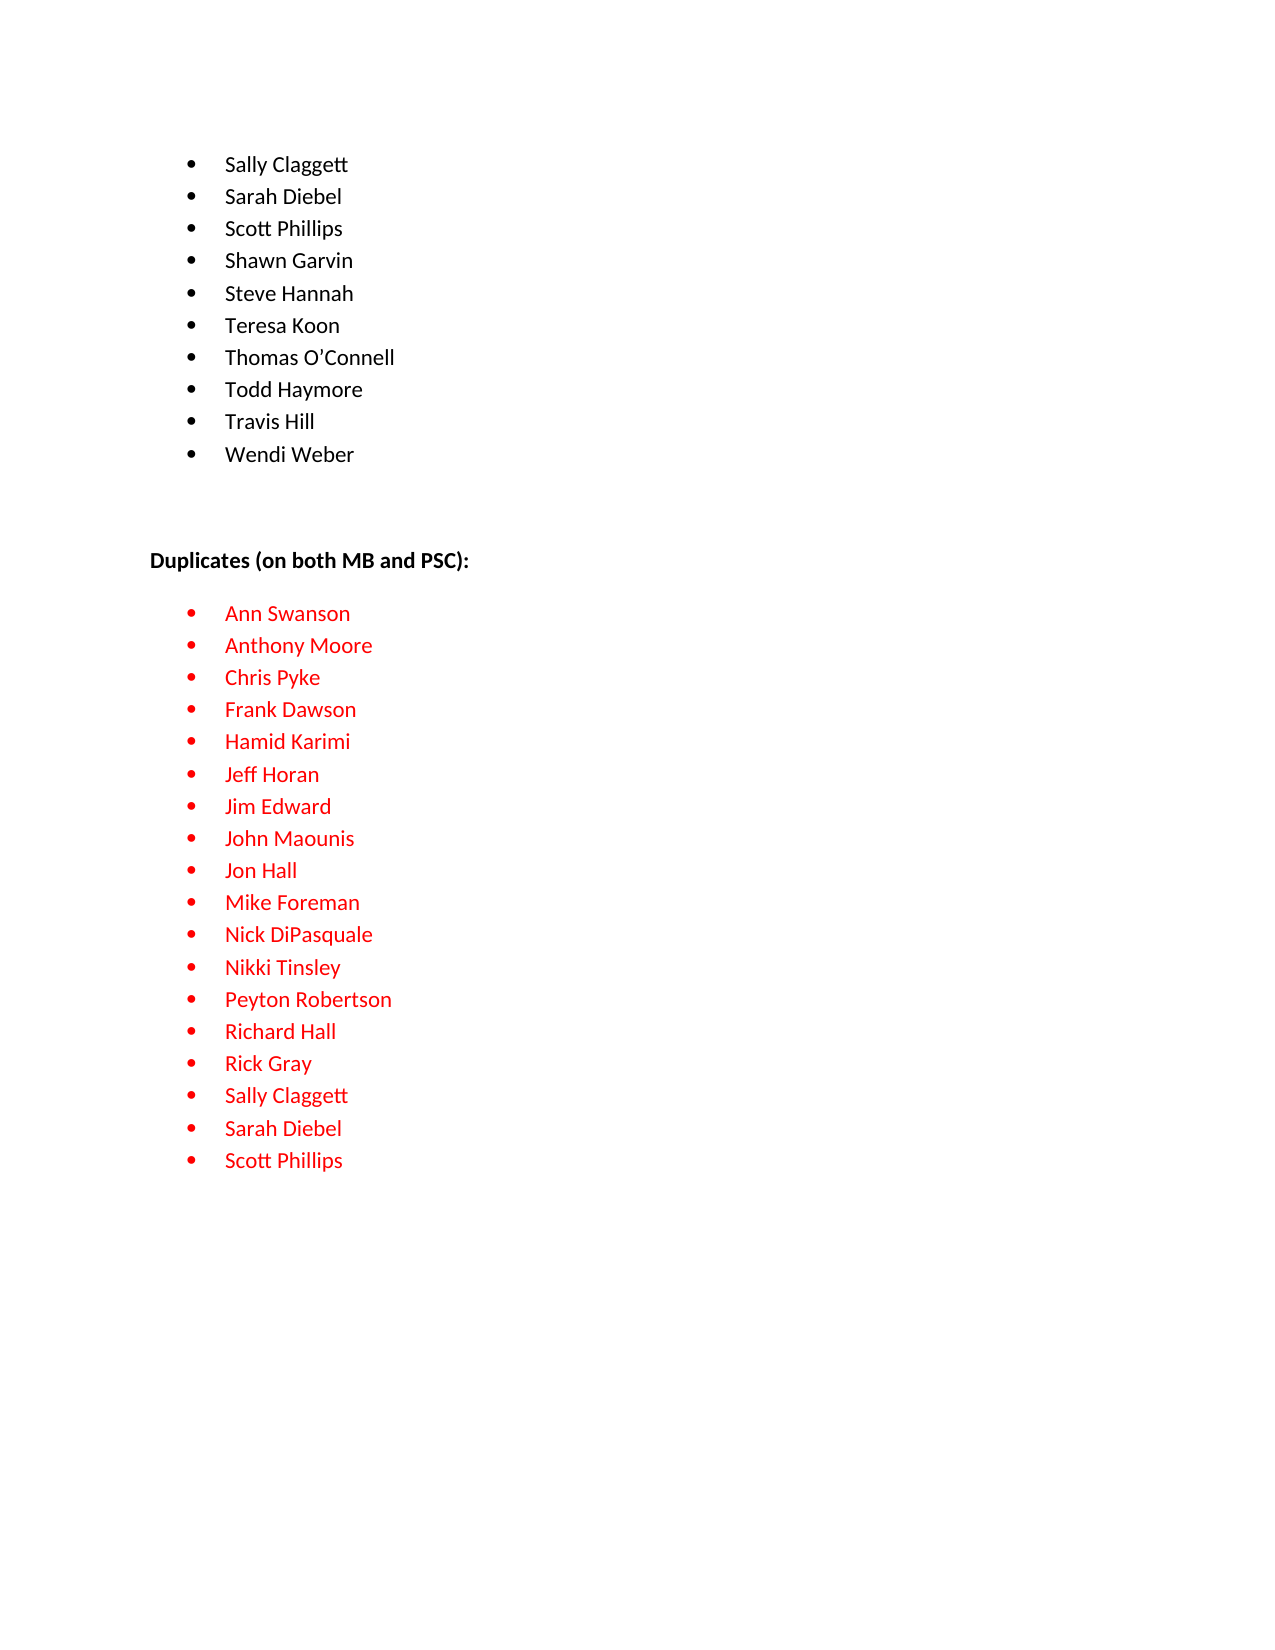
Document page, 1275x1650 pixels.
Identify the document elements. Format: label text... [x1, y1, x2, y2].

list Frank Dawson [187, 695, 1125, 723]
list Sarah Diebel [187, 182, 1125, 210]
list Sarah Diebel [187, 1114, 1125, 1142]
list Scott Phillips [187, 214, 1125, 242]
list Travis Hill [187, 407, 1125, 436]
list Jim Edward [187, 792, 1125, 820]
list Chris Pyke [187, 663, 1125, 691]
list Sally Claggett [187, 150, 1125, 178]
list Steve Hannah [187, 279, 1125, 307]
list Ann Swanson [187, 599, 1125, 627]
list Wendi Weber [187, 440, 1125, 468]
list Shawn Garvin [187, 247, 1125, 274]
list Nick DiPasquale [187, 921, 1125, 949]
list Thomas O’Connell [187, 343, 1125, 371]
list Jeff Horan [187, 760, 1125, 788]
list Anthony Moore [187, 631, 1125, 659]
list Richard Hall [187, 1017, 1125, 1045]
list Scott Phillips [187, 1146, 1125, 1174]
text Duplicates (on both MB and PSC): [150, 546, 1125, 574]
list John Maounis [187, 824, 1125, 852]
list Todd Haymore [187, 375, 1125, 403]
list Mike Foreman [187, 888, 1125, 916]
list Peyton Robertson [187, 985, 1125, 1013]
list Hamid Karimi [187, 727, 1125, 756]
list Sally Claggett [187, 1082, 1125, 1109]
list Rick Gray [187, 1049, 1125, 1077]
list Jon Hall [187, 856, 1125, 884]
list Nikki Tinsley [187, 953, 1125, 981]
list Teresa Koon [187, 311, 1125, 339]
